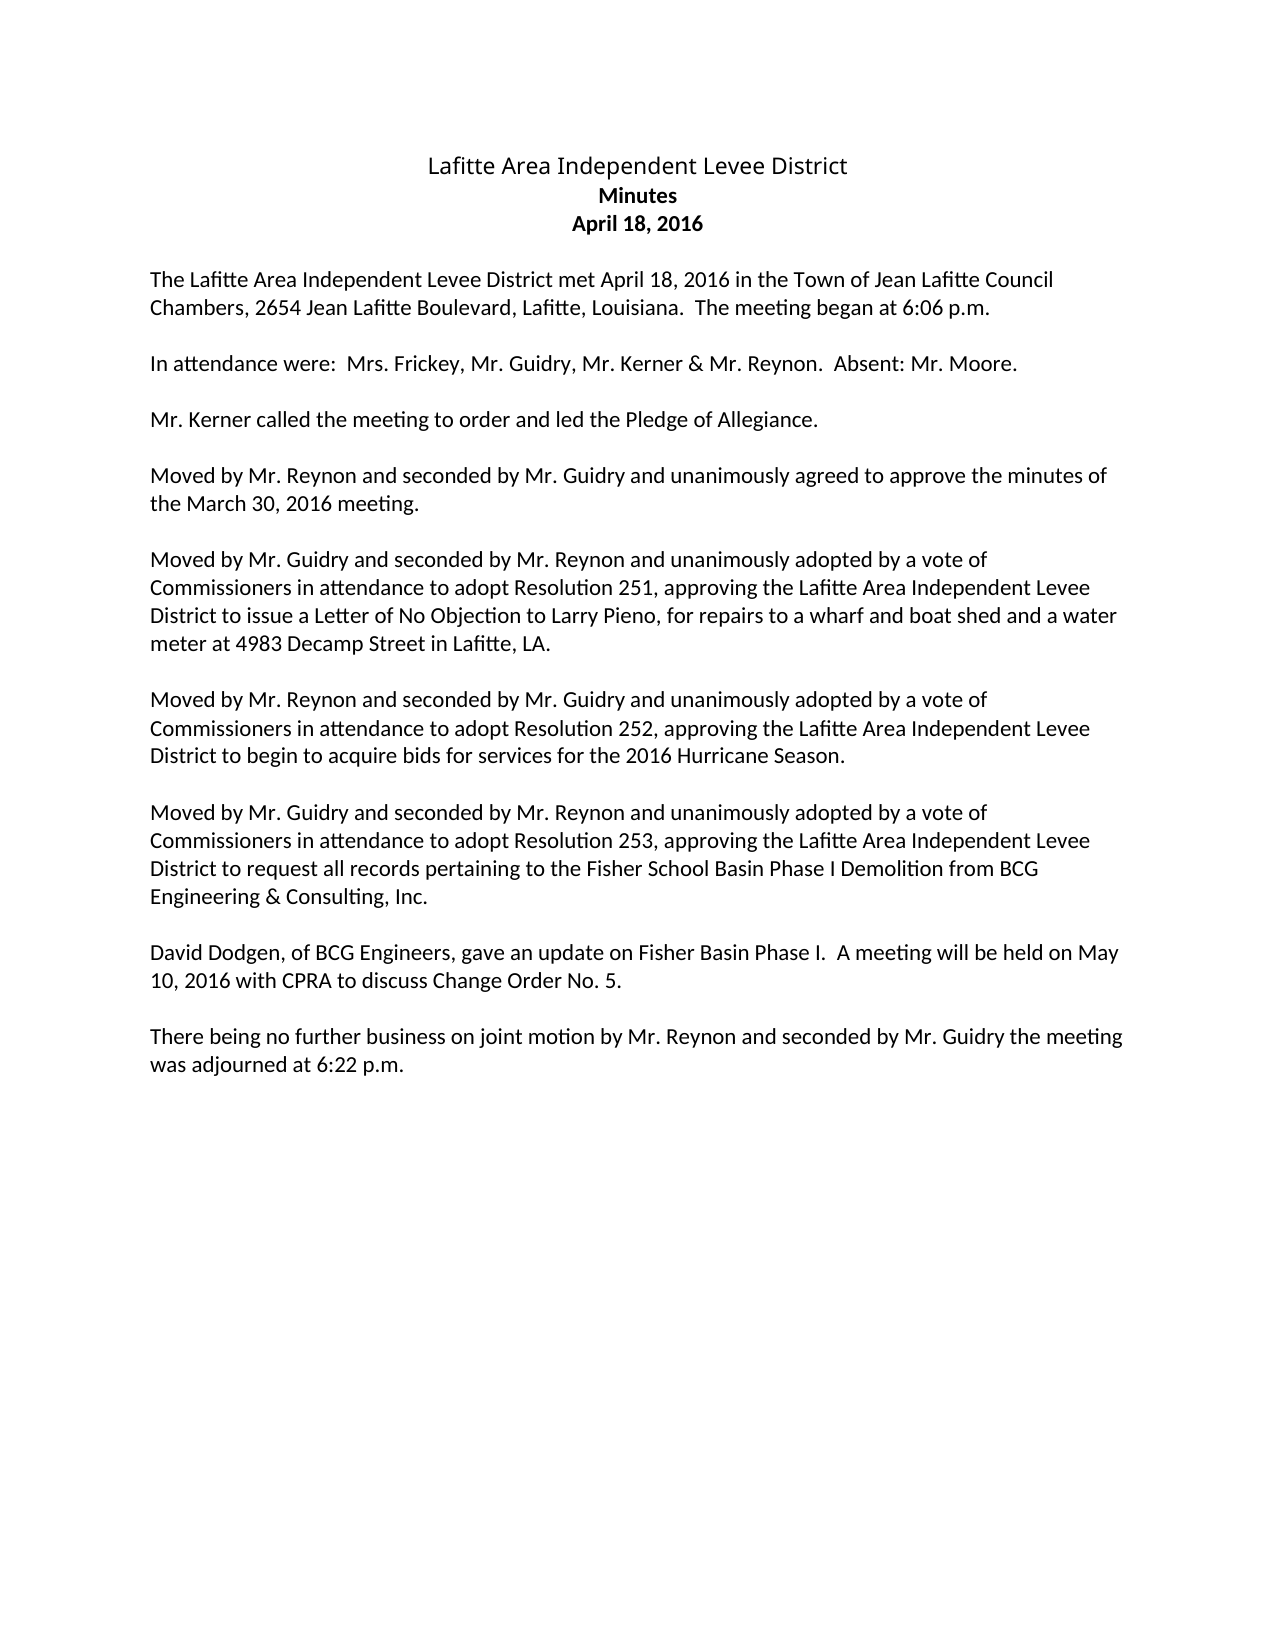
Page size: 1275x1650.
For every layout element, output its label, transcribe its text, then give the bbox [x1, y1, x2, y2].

text Moved by Mr. Reynon and seconded by Mr. Guidry and unanimously agreed to approve the minutes of the March 30, 2016 meeting. [150, 461, 1125, 517]
text Lafitte Area Independent Levee District [150, 150, 1125, 181]
text Moved by Mr. Guidry and seconded by Mr. Reynon and unanimously adopted by a vote of Commissioners in attendance to adopt Resolution 253, approving the Lafitte Area Independent Levee District to request all records pertaining to the Fisher School Basin Phase I Demolition from BCG Engineering & Consulting, Inc. [150, 798, 1125, 910]
text Mr. Kerner called the meeting to order and led the Pledge of Allegiance. [150, 405, 1125, 433]
text There being no further business on joint motion by Mr. Reynon and seconded by Mr. Guidry the meeting was adjourned at 6:22 p.m. [150, 1022, 1125, 1078]
text David Dodgen, of BCG Engineers, gave an update on Fisher Basin Phase I. A meeting will be held on May 10, 2016 with CPRA to discuss Change Order No. 5. [150, 938, 1125, 994]
text Minutes [150, 181, 1125, 209]
text April 18, 2016 [150, 209, 1125, 237]
text Moved by Mr. Guidry and seconded by Mr. Reynon and unanimously adopted by a vote of Commissioners in attendance to adopt Resolution 251, approving the Lafitte Area Independent Levee District to issue a Letter of No Objection to Larry Pieno, for repairs to a wharf and boat shed and a water meter at 4983 Decamp Street in Lafitte, LA. [150, 546, 1125, 658]
text The Lafitte Area Independent Levee District met April 18, 2016 in the Town of Jean Lafitte Council Chambers, 2654 Jean Lafitte Boulevard, Lafitte, Louisiana. The meeting began at 6:06 p.m. [150, 265, 1125, 321]
text Moved by Mr. Reynon and seconded by Mr. Guidry and unanimously adopted by a vote of Commissioners in attendance to adopt Resolution 252, approving the Lafitte Area Independent Levee District to begin to acquire bids for services for the 2016 Hurricane Season. [150, 686, 1125, 770]
text In attendance were: Mrs. Frickey, Mr. Guidry, Mr. Kerner & Mr. Reynon. Absent: Mr. Moore. [150, 349, 1125, 377]
